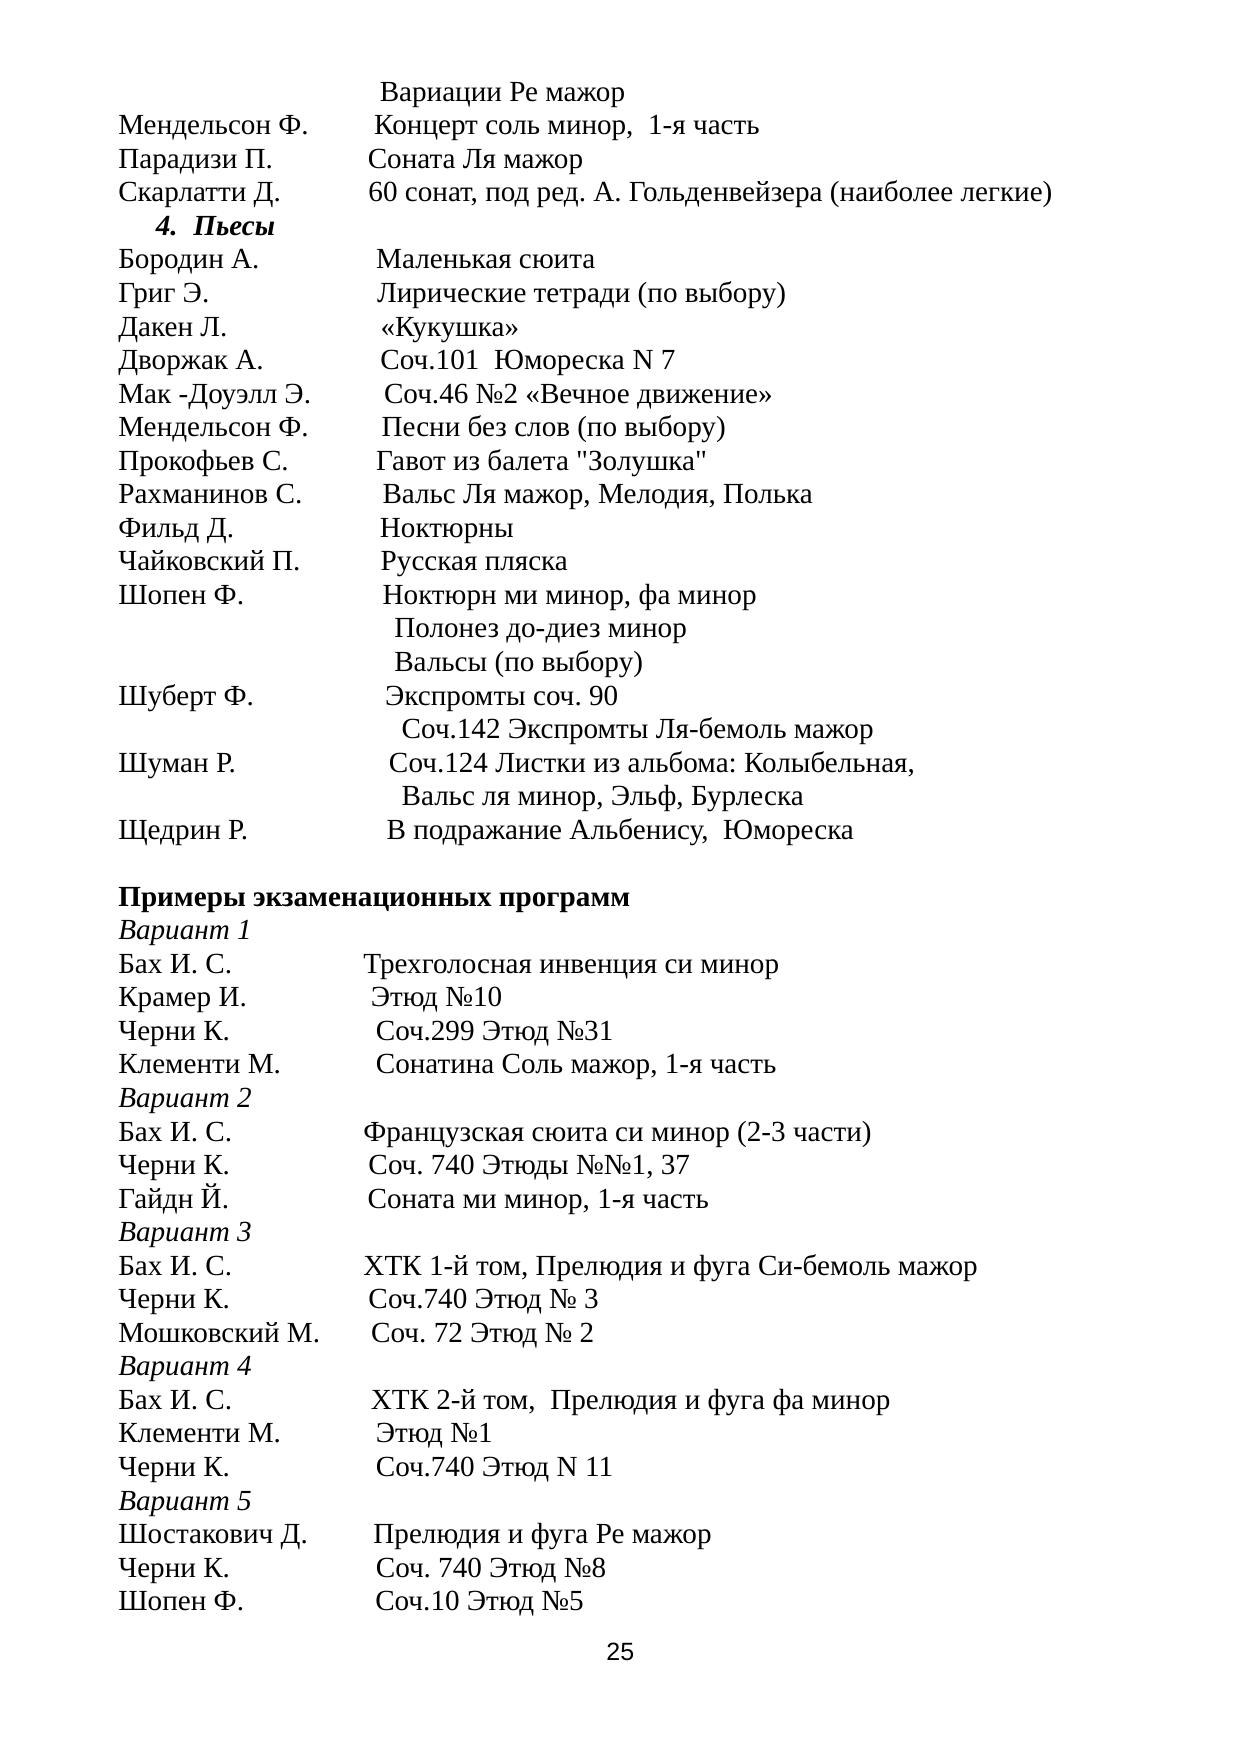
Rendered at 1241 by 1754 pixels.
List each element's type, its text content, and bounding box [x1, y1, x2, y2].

text Вариант 4 [118, 1348, 1122, 1382]
text Вальсы (по выбору) [343, 644, 1122, 678]
text Мендельсон Ф. Концерт соль минор, 1-я часть [118, 107, 1122, 141]
text Бах И. С. ХТК 1-й том, Прелюдия и фуга Си-бемоль мажор [118, 1248, 1122, 1281]
text Шопен Ф. Ноктюрн ми минор, фа минор [118, 577, 1122, 611]
text Черни К. Соч.740 Этюд № 3 [118, 1281, 1122, 1315]
text Соч.142 Экспромты Ля-бемоль мажор [268, 711, 1122, 745]
text Мак -Доуэлл Э. Соч.46 №2 «Вечное движение» [118, 376, 1122, 409]
text Вариант 1 [118, 912, 1122, 946]
text Прокофьев С. Гавот из балета "Золушка" [118, 443, 1122, 476]
text Черни К. Соч.299 Этюд №31 [118, 1013, 1122, 1047]
text Вариант 5 [118, 1483, 1122, 1516]
text Чайковский П. Русская пляска [118, 543, 1122, 577]
text Мендельсон Ф. Песни без слов (по выбору) [118, 409, 1122, 443]
text Крамер И. Этюд №10 [118, 979, 1122, 1013]
text Гайдн Й. Соната ми минор, 1-я часть [118, 1181, 1122, 1214]
text Черни К. Соч. 740 Этюды №№1, 37 [118, 1147, 1122, 1181]
text Дакен Л. «Кукушка» [118, 309, 1122, 342]
text Шопен Ф. Соч.10 Этюд №5 [118, 1583, 1122, 1617]
text Вариант 2 [118, 1080, 1122, 1114]
text Рахманинов С. Вальс Ля мажор, Мелодия, Полька [118, 476, 1122, 510]
text Черни К. Соч. 740 Этюд №8 [118, 1550, 1122, 1583]
text Шуберт Ф. Экспромты соч. 90 [118, 678, 1122, 711]
text Примеры экзаменационных программ [118, 879, 1122, 912]
text Бах И. С. ХТК 2-й том, Прелюдия и фуга фа минор [118, 1382, 1122, 1416]
text Скарлатти Д. 60 сонат, под ред. А. Гольденвейзера (наиболее легкие) [118, 174, 1122, 208]
list Пьесы [156, 208, 1122, 242]
text Вариант 3 [118, 1214, 1122, 1248]
text Мошковский М. Соч. 72 Этюд № 2 [118, 1315, 1122, 1348]
text Дворжак А. Соч.101 Юмореска N 7 [118, 342, 1122, 376]
text Полонез до-диез минор [343, 611, 1122, 644]
text Бородин А. Маленькая сюита [118, 242, 1122, 275]
text Шуман Р. Соч.124 Листки из альбома: Колыбельная, [118, 745, 1122, 778]
text Бах И. С. Французская сюита си минор (2-3 части) [118, 1114, 1122, 1147]
text Фильд Д. Ноктюрны [118, 510, 1122, 543]
text Вальс ля минор, Эльф, Бурлеска [268, 778, 1122, 812]
text Шостакович Д. Прелюдия и фуга Ре мажор [118, 1516, 1122, 1550]
text Клементи М. Этюд №1 [118, 1416, 1122, 1449]
text Бах И. С. Трехголосная инвенция си минор [118, 946, 1122, 979]
text Вариации Ре мажор [268, 74, 1122, 107]
text Щедрин Р. В подражание Альбенису, Юмореска [118, 812, 1122, 845]
text Черни К. Соч.740 Этюд N 11 [118, 1449, 1122, 1483]
text Клементи М. Сонатина Соль мажор, 1-я часть [118, 1047, 1122, 1080]
text Григ Э. Лирические тетради (по выбору) [118, 275, 1122, 309]
text Парадизи П. Соната Ля мажор [118, 141, 1122, 174]
